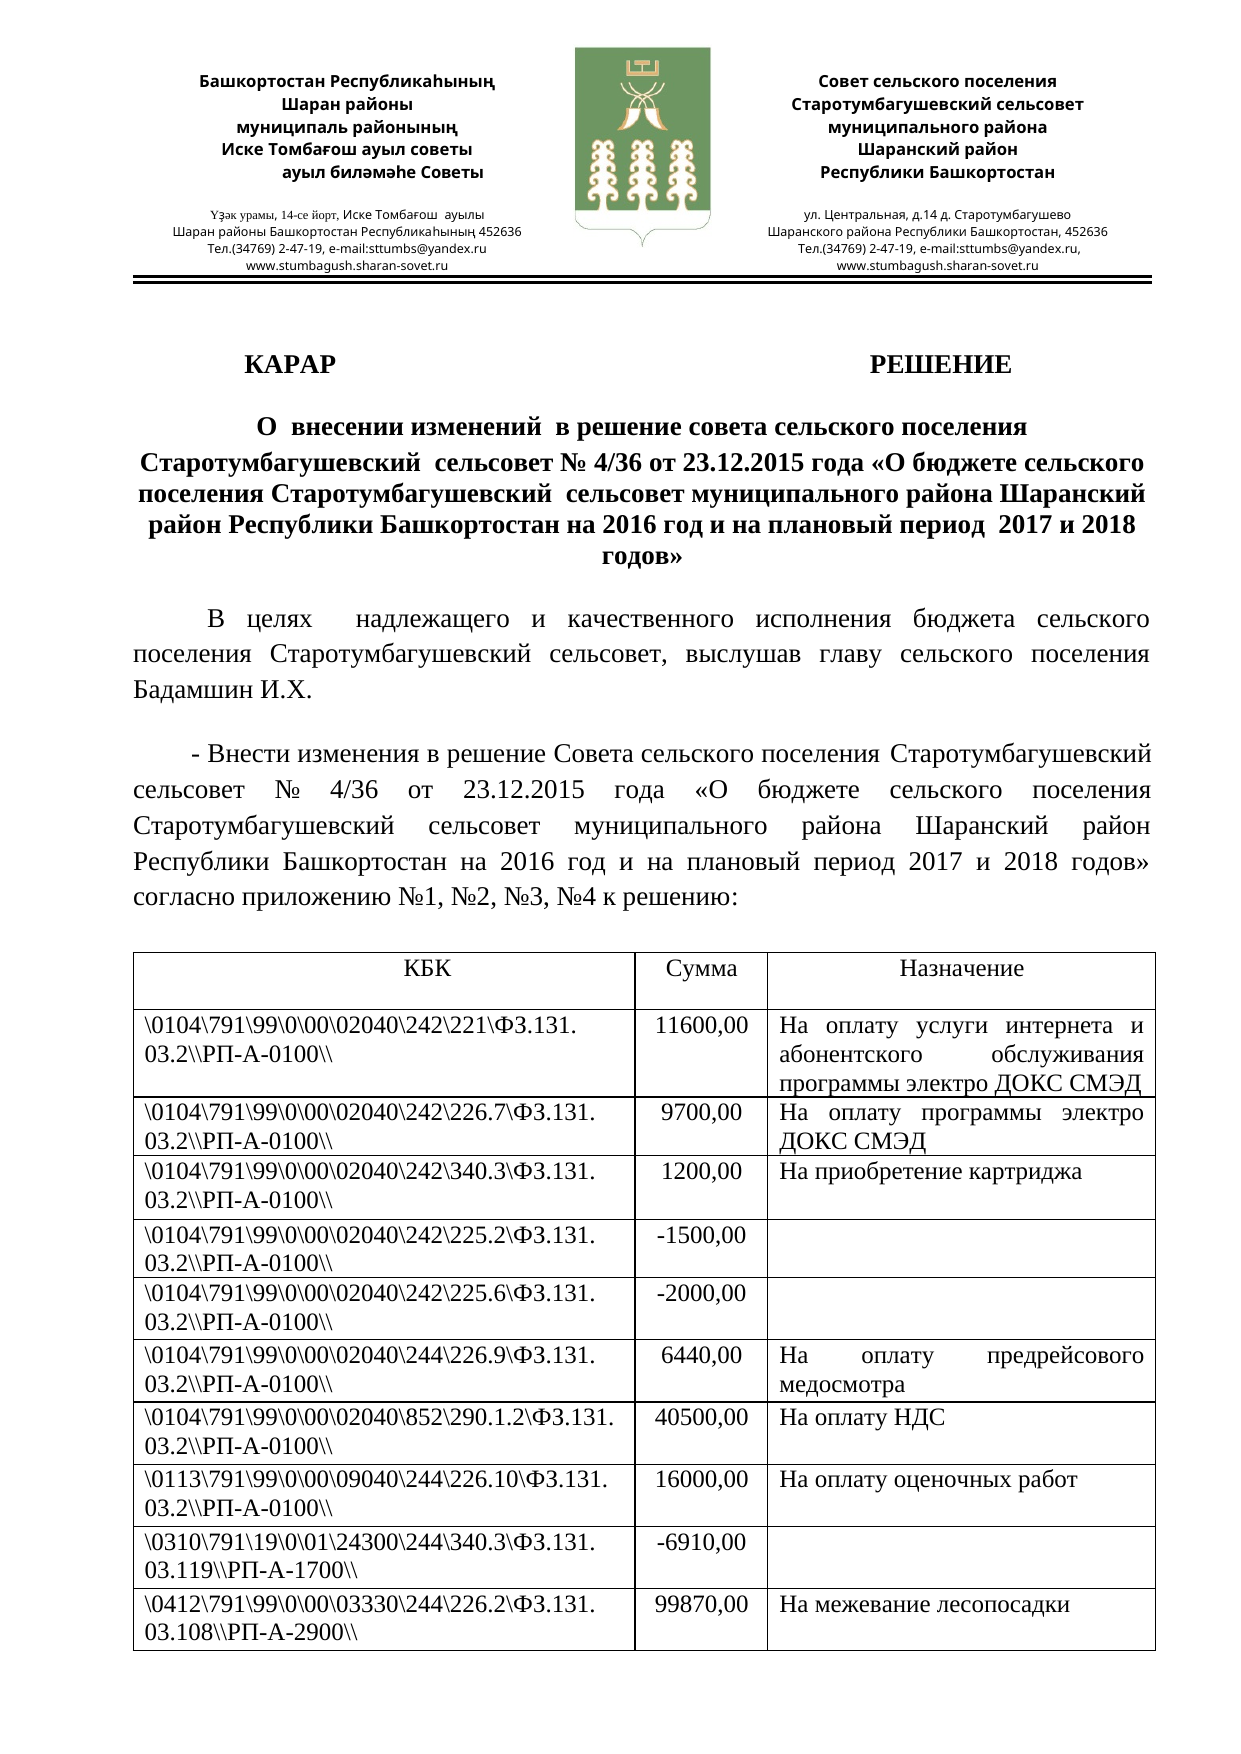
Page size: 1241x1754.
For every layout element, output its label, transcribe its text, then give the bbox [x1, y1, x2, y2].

table_cell \0104\791\99\0\00\02040\852\290.1.2\ФЗ.131. 03.2\\РП-А-0100\\ [134, 1403, 634, 1463]
text КАРАР РЕШЕНИЕ [133, 348, 1152, 379]
table_cell 40500,00 [636, 1403, 767, 1463]
text - Внести изменения в решение Совета сельского поселения Старотумбагушевский сельсовет № 4/36 от 23.12.2015 года «О бюджете сельского поселения Старотумбагушевский сельсовет муниципального района Шаранский район Республики Башкортостан на 2016 год и на плановый период 2017 и 2018 годов» согласно приложению №1, №2, №3, №4 к решению: [133, 737, 1152, 912]
table_header Сумма [636, 953, 767, 1009]
text О внесении изменений в решение совета сельского поселения [133, 410, 1152, 441]
table_cell \0104\791\99\0\00\02040\242\340.3\ФЗ.131. 03.2\\РП-А-0100\\ [134, 1156, 634, 1219]
table_cell На оплату услуги интернета и абонентского обслуживания программы электро ДОКС СМЭД [768, 1010, 1155, 1096]
table_cell На оплату программы электро ДОКС СМЭД [768, 1098, 1155, 1155]
table_cell 11600,00 [636, 1010, 767, 1096]
table_cell \0104\791\99\0\00\02040\242\221\ФЗ.131. 03.2\\РП-А-0100\\ [134, 1010, 634, 1096]
table_cell \0310\791\19\0\01\24300\244\340.3\ФЗ.131. 03.119\\РП-А-1700\\ [134, 1527, 634, 1588]
picture [572, 44, 712, 248]
table_cell \0113\791\99\0\00\09040\244\226.10\ФЗ.131. 03.2\\РП-А-0100\\ [134, 1465, 634, 1526]
table_cell \0104\791\99\0\00\02040\244\226.9\ФЗ.131. 03.2\\РП-А-0100\\ [134, 1340, 634, 1401]
table_cell На оплату оценочных работ [768, 1465, 1155, 1526]
table_cell [768, 1527, 1155, 1588]
table_cell [768, 1278, 1155, 1339]
table_cell -1500,00 [636, 1220, 767, 1277]
table_cell На оплату предрейсового медосмотра [768, 1340, 1155, 1401]
table_header Назначение [768, 953, 1155, 1009]
table_header КБК [134, 953, 634, 1009]
table_cell \0104\791\99\0\00\02040\242\225.6\ФЗ.131. 03.2\\РП-А-0100\\ [134, 1278, 634, 1339]
table_cell 99870,00 [636, 1589, 767, 1650]
table_header [561, 44, 723, 274]
table_cell \0412\791\99\0\00\03330\244\226.2\ФЗ.131. 03.108\\РП-А-2900\\ [134, 1589, 634, 1650]
table_cell -6910,00 [636, 1527, 767, 1588]
text В целях надлежащего и качественного исполнения бюджета сельского поселения Старотумбагушевский сельсовет, выслушав главу сельского поселения Бадамшин И.Х. [133, 602, 1152, 704]
table_cell \0104\791\99\0\00\02040\242\226.7\ФЗ.131. 03.2\\РП-А-0100\\ [134, 1098, 634, 1155]
table_cell -2000,00 [636, 1278, 767, 1339]
table_header Совет сельского поселения Старотумбагушевский сельсовет муниципального района Шаранский район Республики Башкортостан ул. Центральная, д.14 д. Старотумбагушево Шаранского района Республики Башкортостан, 452636 Тел.(34769) 2-47-19, e-mail:sttumbs@yandex.ru, www.stumbagush.sharan-sovet.ru [724, 44, 1152, 274]
table_cell \0104\791\99\0\00\02040\242\225.2\ФЗ.131. 03.2\\РП-А-0100\\ [134, 1220, 634, 1277]
table_cell 6440,00 [636, 1340, 767, 1401]
table_cell На оплату НДС [768, 1403, 1155, 1463]
table_cell 1200,00 [636, 1156, 767, 1219]
table_cell На межевание лесопосадки [768, 1589, 1155, 1650]
table_cell На приобретение картриджа [768, 1156, 1155, 1219]
text Старотумбагушевский сельсовет № 4/36 от 23.12.2015 года «О бюджете сельского поселения Старотумбагушевский сельсовет муниципального района Шаранский район Республики Башкортостан на 2016 год и на плановый период 2017 и 2018 годов» [133, 446, 1152, 571]
table_cell 9700,00 [636, 1098, 767, 1155]
table_cell [768, 1220, 1155, 1277]
table_header Башкортостан Республикаһының Шаран районы муниципаль районының Иске Томбағош ауыл советы ауыл биләмәһе Советы Үҙәк урамы, 14-се йорт, Иске Томбағош ауылы Шаран районы Башкортостан Республикаһының 452636 Тел.(34769) 2-47-19, e-mail:sttumbs@yandex.ru www.stumbagush.sharan-sovet.ru [133, 44, 561, 274]
table_cell 16000,00 [636, 1465, 767, 1526]
